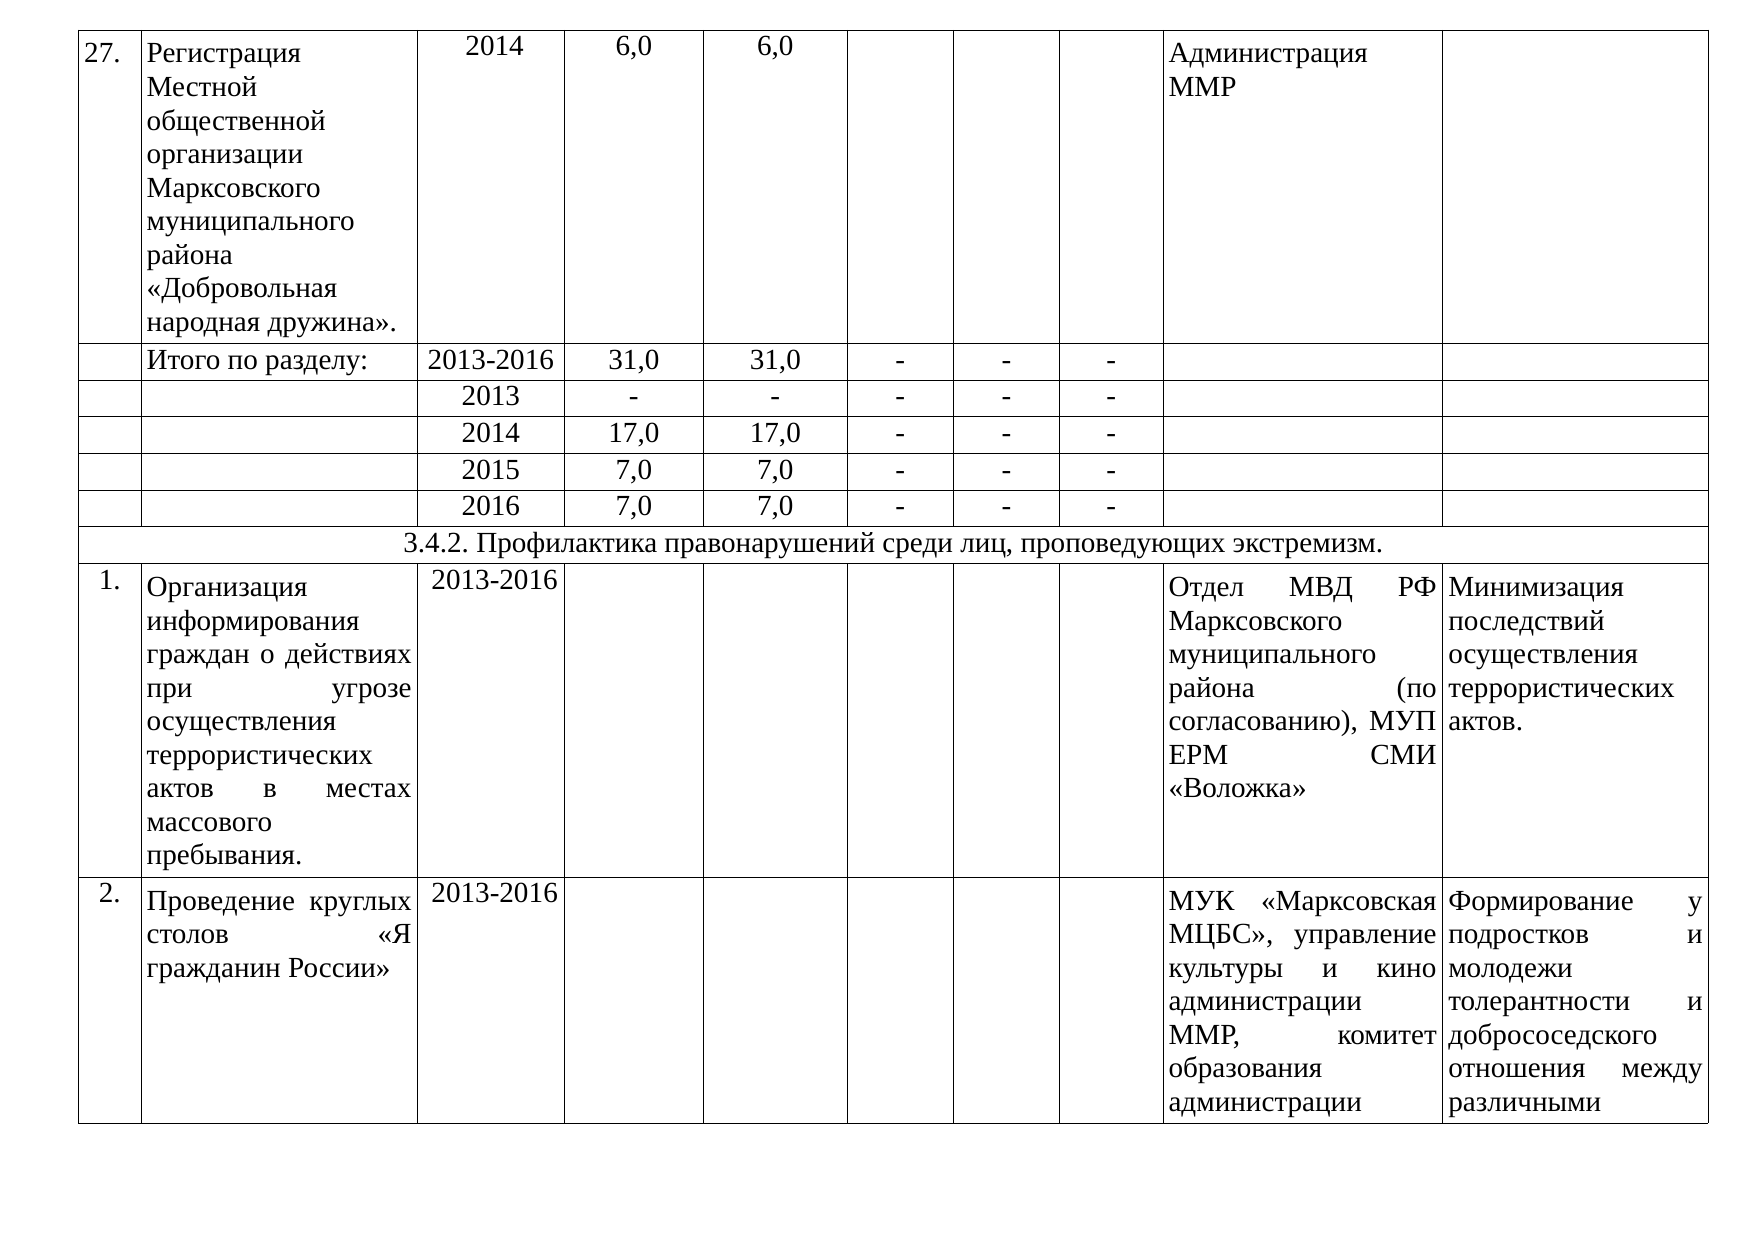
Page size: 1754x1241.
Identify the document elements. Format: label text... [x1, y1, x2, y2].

table_cell 3.4.2. Профилактика правонарушений среди лиц, проповедующих экстремизм. [79, 527, 1708, 563]
table_cell [704, 564, 847, 877]
table_cell 17,0 [565, 417, 703, 453]
table_cell [1164, 454, 1442, 490]
table_cell [79, 454, 141, 490]
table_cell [142, 878, 417, 1123]
table_cell [704, 878, 847, 1123]
table_cell [954, 564, 1059, 877]
table_cell [142, 417, 417, 453]
table_cell 17,0 [704, 417, 847, 453]
table_cell - [1060, 454, 1163, 490]
table_cell Организация информирования граждан о действиях при угрозе осуществления террористических актов в местах массового пребывания. [142, 564, 417, 877]
table_cell - [954, 344, 1059, 380]
table_cell Отдел МВД РФ Марксовского муниципального района (по согласованию), МУП ЕРМ СМИ «Воложка» [1164, 564, 1442, 877]
table_cell Итого по разделу: [142, 344, 417, 380]
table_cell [1164, 878, 1442, 1123]
table_cell - [704, 381, 847, 416]
table_cell [1164, 344, 1442, 380]
table_cell 7,0 [704, 491, 847, 526]
table_cell [79, 381, 141, 416]
table_cell [1060, 878, 1163, 1123]
table_cell - [848, 491, 953, 526]
table_cell 2013-2016 [418, 878, 564, 1123]
table_cell [565, 564, 703, 877]
table_cell 6,0 [565, 31, 703, 343]
table_cell Минимизация последствий осуществления террористических актов. [1443, 564, 1708, 877]
table_cell 2015 [418, 454, 564, 490]
table_cell - [848, 454, 953, 490]
table_cell 31,0 [704, 344, 847, 380]
table_cell 6,0 [704, 31, 847, 343]
table_cell [1060, 31, 1163, 343]
table_cell 1. [79, 564, 141, 877]
table_cell [79, 417, 141, 453]
table_cell 2014 [418, 31, 564, 343]
table_cell 2013-2016 [418, 344, 564, 380]
table_cell [142, 491, 417, 526]
table_cell 27. [79, 31, 141, 343]
table_cell - [848, 344, 953, 380]
table_cell Администрация ММР [1164, 31, 1442, 343]
table_cell - [1060, 344, 1163, 380]
table_cell [79, 491, 141, 526]
table_cell [1443, 344, 1708, 380]
table_cell 2013 [418, 381, 564, 416]
table_cell - [848, 417, 953, 453]
table_cell [954, 878, 1059, 1123]
table_cell [142, 381, 417, 416]
table_cell [1443, 417, 1708, 453]
table_cell [848, 878, 953, 1123]
table_cell [848, 564, 953, 877]
table_cell [1443, 31, 1708, 343]
table_cell 2013-2016 [418, 564, 564, 877]
table_cell - [1060, 417, 1163, 453]
table_cell [1443, 381, 1708, 416]
table_cell - [954, 417, 1059, 453]
table_cell 2. [79, 878, 141, 1123]
table_cell 2014 [418, 417, 564, 453]
table_cell Регистрация Местной общественной организации Марксовского муниципального района «Добровольная народная дружина». [142, 31, 417, 343]
table_cell 7,0 [565, 491, 703, 526]
table_cell [1060, 564, 1163, 877]
table_cell 2016 [418, 491, 564, 526]
table_cell [79, 344, 141, 380]
table_cell 7,0 [704, 454, 847, 490]
table_cell [1443, 491, 1708, 526]
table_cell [1443, 878, 1708, 1123]
table_cell [1443, 454, 1708, 490]
table_cell [848, 31, 953, 343]
table_cell [1164, 381, 1442, 416]
table_cell - [954, 454, 1059, 490]
table_cell - [848, 381, 953, 416]
table_cell - [1060, 381, 1163, 416]
table_cell - [954, 491, 1059, 526]
table_cell [954, 31, 1059, 343]
table_cell [1164, 417, 1442, 453]
table_cell 7,0 [565, 454, 703, 490]
table_cell [142, 454, 417, 490]
table_cell - [954, 381, 1059, 416]
table_cell - [565, 381, 703, 416]
table_cell - [1060, 491, 1163, 526]
table_cell [1164, 491, 1442, 526]
table_cell [565, 878, 703, 1123]
table_cell 31,0 [565, 344, 703, 380]
